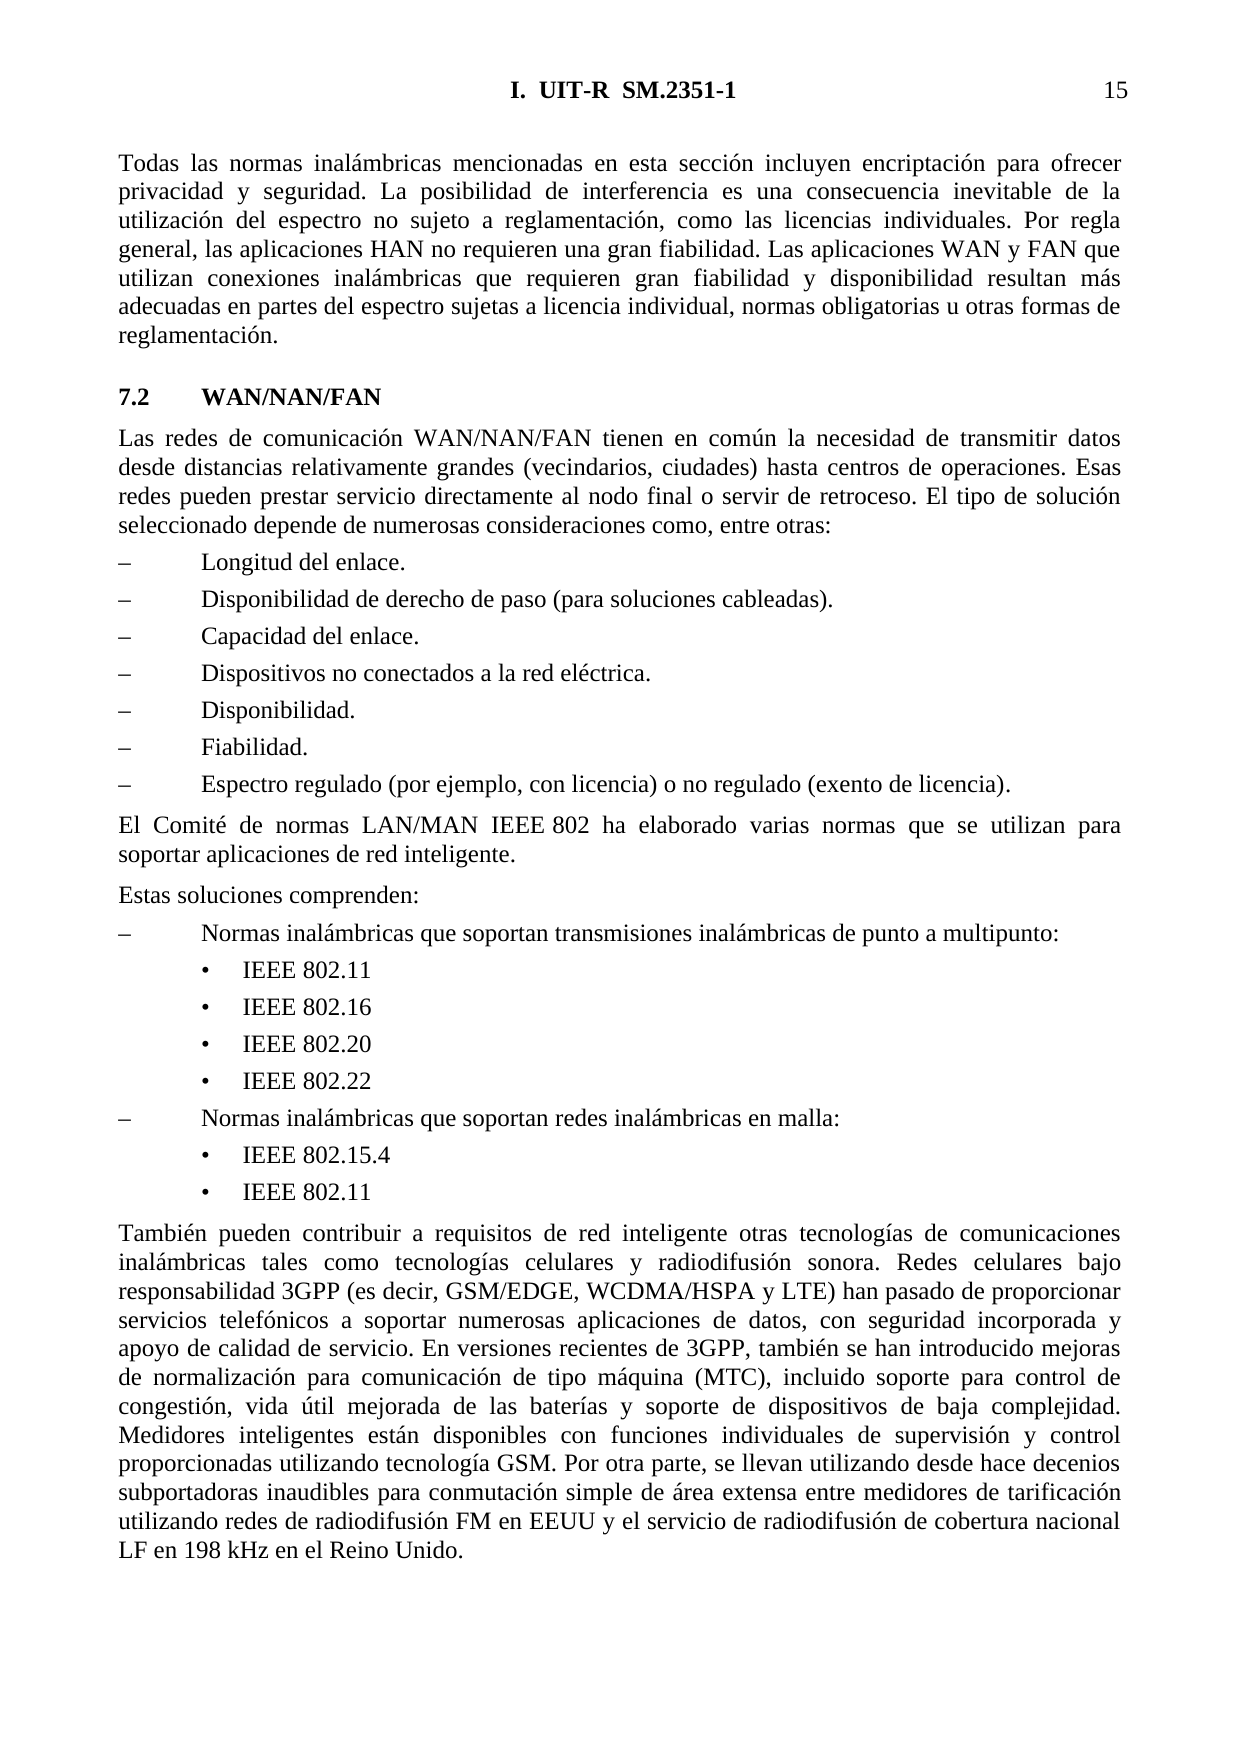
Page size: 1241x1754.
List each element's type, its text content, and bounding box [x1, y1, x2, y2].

text – Normas inalámbricas que soportan transmisiones inalámbricas de punto a multipunto: [118, 918, 1122, 946]
text • IEEE 802.20 [201, 1029, 1122, 1058]
text Estas soluciones comprenden: [118, 881, 1122, 909]
text • IEEE 802.11 [201, 955, 1122, 983]
text – Dispositivos no conectados a la red eléctrica. [118, 658, 1122, 687]
text • IEEE 802.16 [201, 992, 1122, 1021]
text Las redes de comunicación WAN/NAN/FAN tienen en común la necesidad de transmitir datos desde distancias relativamente grandes (vecindarios, ciudades) hasta centros de operaciones. Esas redes pueden prestar servicio directamente al nodo final o servir de retroceso. El tipo de solución seleccionado depende de numerosas consideraciones como, entre otras: [118, 423, 1122, 538]
text • IEEE 802.22 [201, 1066, 1122, 1095]
text • IEEE 802.15.4 [201, 1140, 1122, 1169]
text – Capacidad del enlace. [118, 621, 1122, 650]
text Todas las normas inalámbricas mencionadas en esta sección incluyen encriptación para ofrecer privacidad y seguridad. La posibilidad de interferencia es una consecuencia inevitable de la utilización del espectro no sujeto a reglamentación, como las licencias individuales. Por regla general, las aplicaciones HAN no requieren una gran fiabilidad. Las aplicaciones WAN y FAN que utilizan conexiones inalámbricas que requieren gran fiabilidad y disponibilidad resultan más adecuadas en partes del espectro sujetas a licencia individual, normas obligatorias u otras formas de reglamentación. [118, 148, 1122, 349]
text – Fiabilidad. [118, 732, 1122, 761]
text – Longitud del enlace. [118, 547, 1122, 576]
text – Normas inalámbricas que soportan redes inalámbricas en malla: [118, 1103, 1122, 1132]
text También pueden contribuir a requisitos de red inteligente otras tecnologías de comunicaciones inalámbricas tales como tecnologías celulares y radiodifusión sonora. Redes celulares bajo responsabilidad 3GPP (es decir, GSM/EDGE, WCDMA/HSPA y LTE) han pasado de proporcionar servicios telefónicos a soportar numerosas aplicaciones de datos, con seguridad incorporada y apoyo de calidad de servicio. En versiones recientes de 3GPP, también se han introducido mejoras de normalización para comunicación de tipo máquina (MTC), incluido soporte para control de congestión, vida útil mejorada de las baterías y soporte de dispositivos de baja complejidad. Medidores inteligentes están disponibles con funciones individuales de supervisión y control proporcionadas utilizando tecnología GSM. Por otra parte, se llevan utilizando desde hace decenios subportadoras inaudibles para conmutación simple de área extensa entre medidores de tarificación utilizando redes de radiodifusión FM en EEUU y el servicio de radiodifusión de cobertura nacional LF en 198 kHz en el Reino Unido. [118, 1218, 1122, 1563]
text – Espectro regulado (por ejemplo, con licencia) o no regulado (exento de licencia). [118, 769, 1122, 798]
text – Disponibilidad. [118, 695, 1122, 724]
subtitle 7.2 WAN/NAN/FAN [118, 382, 1122, 411]
text El Comité de normas LAN/MAN IEEE 802 ha elaborado varias normas que se utilizan para soportar aplicaciones de red inteligente. [118, 811, 1122, 868]
text – Disponibilidad de derecho de paso (para soluciones cableadas). [118, 584, 1122, 613]
text • IEEE 802.11 [201, 1177, 1122, 1206]
